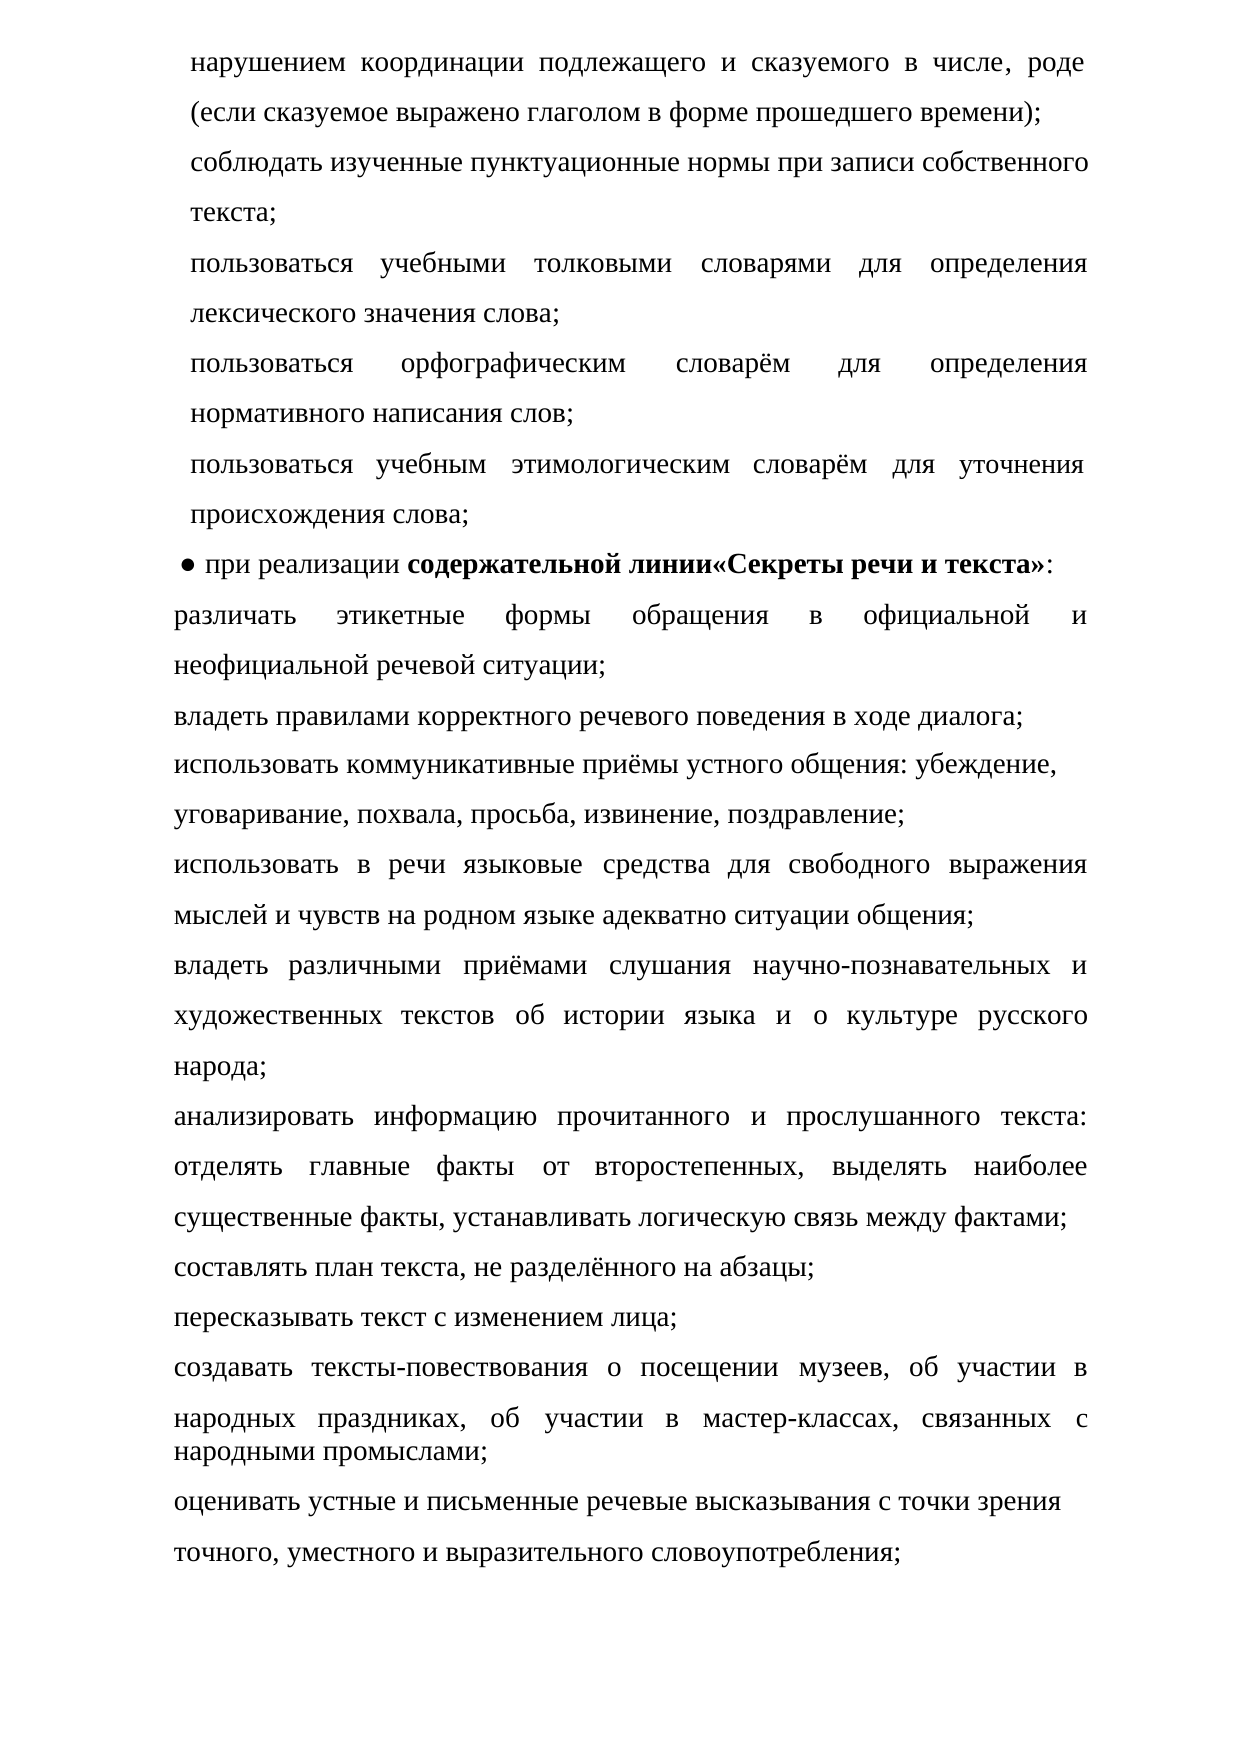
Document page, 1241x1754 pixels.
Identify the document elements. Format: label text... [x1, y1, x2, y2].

text использовать коммуникативные приёмы устного общения: убеждение, [173, 746, 1090, 779]
text создавать тексты-повествования о посещении музеев, об участии в [173, 1349, 1090, 1383]
text художественных текстов об истории языка и о культуре русского [173, 997, 1090, 1031]
text народных праздниках, об участии в мастер-классах, связанных с народными промыслами; [173, 1400, 1090, 1467]
text пользоваться учебными толковыми словарями для определения [190, 245, 1090, 278]
text лексического значения слова; [190, 295, 1090, 329]
text соблюдать изученные пунктуационные нормы при записи собственного [190, 144, 1090, 178]
text существенные факты, устанавливать логическую связь между фактами; [173, 1199, 1090, 1232]
text нормативного написания слов; [190, 396, 1090, 429]
text анализировать информацию прочитанного и прослушанного текста: [173, 1098, 1090, 1131]
text составлять план текста, не разделённого на абзацы; [173, 1249, 1090, 1282]
text неофициальной речевой ситуации; [173, 647, 1090, 681]
text различать этикетные формы обращения в официальной и [173, 597, 1090, 631]
text владеть различными приёмами слушания научно-познавательных и [173, 947, 1090, 981]
text владеть правилами корректного речевого поведения в ходе диалога; [173, 698, 1090, 731]
text текста; [190, 194, 1090, 228]
text точного, уместного и выразительного словоупотребления; [173, 1534, 1090, 1567]
text использовать в речи языковые средства для свободного выражения [173, 847, 1090, 880]
text отделять главные факты от второстепенных, выделять наиболее [173, 1148, 1090, 1182]
text мыслей и чувств на родном языке адекватно ситуации общения; [173, 897, 1090, 930]
text нарушением координации подлежащего и сказуемого в числе‚ роде [190, 44, 1090, 77]
text уговаривание, похвала, просьба, извинение, поздравление; [173, 796, 1090, 830]
text народа; [173, 1048, 1090, 1081]
text пользоваться орфографическим словарём для определения [190, 345, 1090, 379]
text происхождения слова; [190, 496, 1090, 530]
text пересказывать текст с изменением лица; [173, 1299, 1090, 1333]
text оценивать устные и письменные речевые высказывания с точки зрения [173, 1483, 1090, 1517]
text пользоваться учебным этимологическим словарём для уточнения [190, 446, 1090, 480]
list при реализации содержательной линии«Секреты речи и текста»: [179, 547, 1090, 580]
text (если сказуемое выражено глаголом в форме прошедшего времени); [190, 94, 1090, 128]
